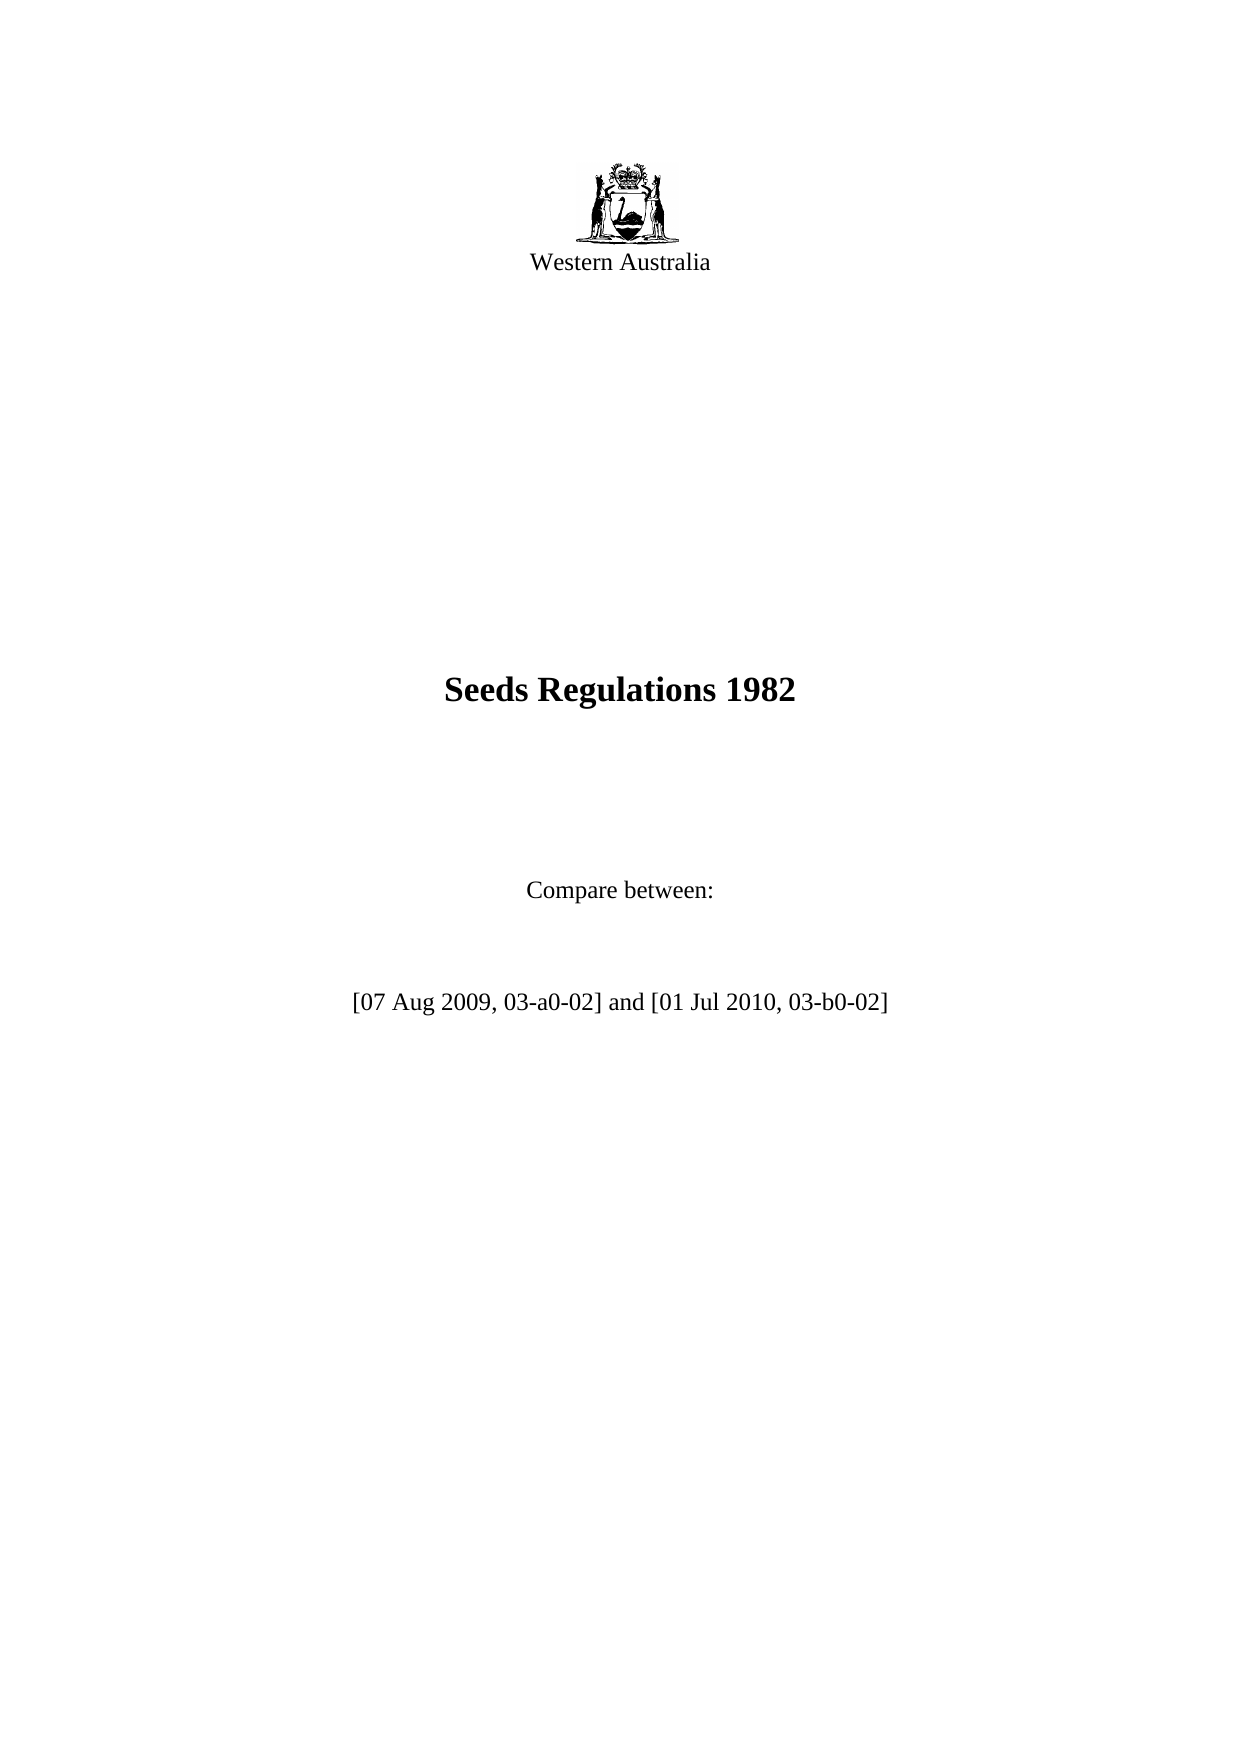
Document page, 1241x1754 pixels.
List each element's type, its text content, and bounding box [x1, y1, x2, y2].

text Seeds Regulations 1982 [251, 668, 990, 709]
text Western Australia [251, 247, 990, 276]
picture [575, 162, 679, 246]
text [07 Aug 2009, 03-a0-02] and [01 Jul 2010, 03-b0-02] [251, 987, 990, 1016]
text Compare between: [251, 875, 990, 904]
